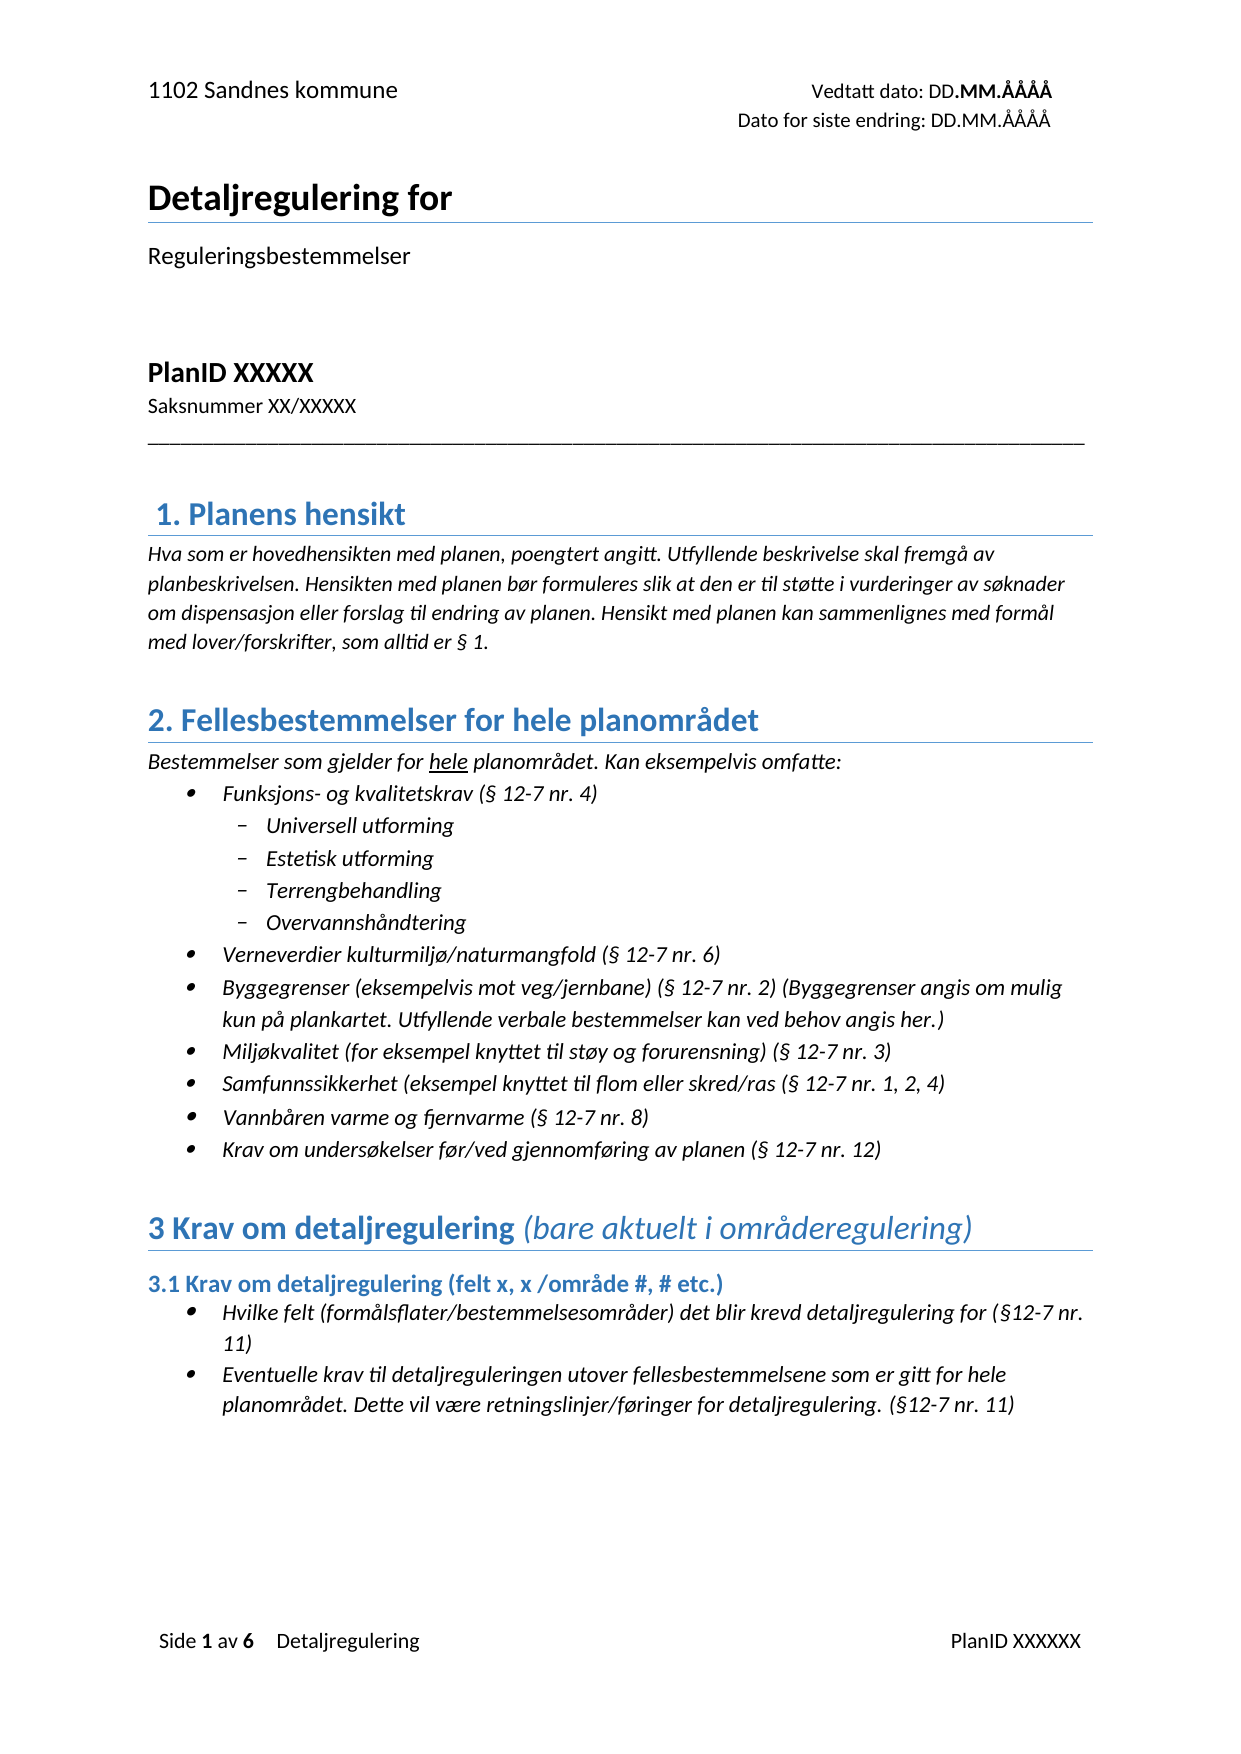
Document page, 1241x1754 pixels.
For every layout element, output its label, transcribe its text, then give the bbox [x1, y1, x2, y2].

subtitle Miljøkvalitet (for eksempel knyttet til støy og forurensning) (§ 12-7 nr. 3) [185, 1037, 1093, 1065]
subtitle Detaljregulering for [148, 174, 1093, 222]
subtitle 1. Planens hensikt [148, 492, 1093, 535]
subtitle Bestemmelser som gjelder for hele planområdet. Kan eksempelvis omfatte: [148, 747, 1093, 775]
subtitle Reguleringsbestemmelser [148, 240, 1093, 271]
subtitle Byggegrenser (eksempelvis mot veg/jernbane) (§ 12-7 nr. 2) (Byggegrenser angis om mulig kun på plankartet. Utfyllende verbale bestemmelser kan ved behov angis her.) [185, 973, 1093, 1033]
subtitle Terrengbehandling [236, 876, 1093, 904]
subtitle Verneverdier kulturmiljø/naturmangfold (§ 12-7 nr. 6) [185, 940, 1093, 968]
subtitle Universell utforming [236, 812, 1093, 840]
subtitle Estetisk utforming [236, 844, 1093, 872]
subtitle Samfunnssikkerhet (eksempel knyttet til flom eller skred/ras (§ 12-7 nr. 1, 2, 4) [185, 1069, 1093, 1097]
subtitle 2. Fellesbestemmelser for hele planområdet [148, 699, 1093, 742]
list Hvilke felt (formålsflater/bestemmelsesområder) det blir krevd detaljregulering for (§12-7 nr. 11) [185, 1298, 1093, 1357]
list Eventuelle krav til detaljreguleringen utover fellesbestemmelsene som er gitt for hele planområdet. Dette vil være retningslinjer/føringer for detaljregulering. (§12-7 nr. 11) [185, 1360, 1093, 1418]
subtitle 3 Krav om detaljregulering (bare aktuelt i områderegulering) [148, 1207, 1093, 1250]
list Krav om undersøkelser før/ved gjennomføring av planen (§ 12-7 nr. 12) [185, 1135, 1093, 1163]
subtitle 3.1 Krav om detaljregulering (felt x, x /område #, # etc.) [148, 1268, 1093, 1298]
text Hva som er hovedhensikten med planen, poengtert angitt. Utfyllende beskrivelse skal fremgå av planbeskrivelsen. Hensikten med planen bør formuleres slik at den er til støtte i vurderinger av søknader om dispensasjon eller forslag til endring av planen. Hensikt med planen kan sammenlignes med formål med lover/forskrifter, som alltid er § 1. [148, 541, 1093, 655]
text PlanID XXXXX Saksnummer XX/XXXXX ______________________________________________________________________________________ [148, 354, 1093, 448]
list Vannbåren varme og fjernvarme (§ 12-7 nr. 8) [185, 1101, 1093, 1132]
subtitle Funksjons- og kvalitetskrav (§ 12-7 nr. 4) [185, 779, 1093, 807]
subtitle Overvannshåndtering [236, 908, 1093, 936]
